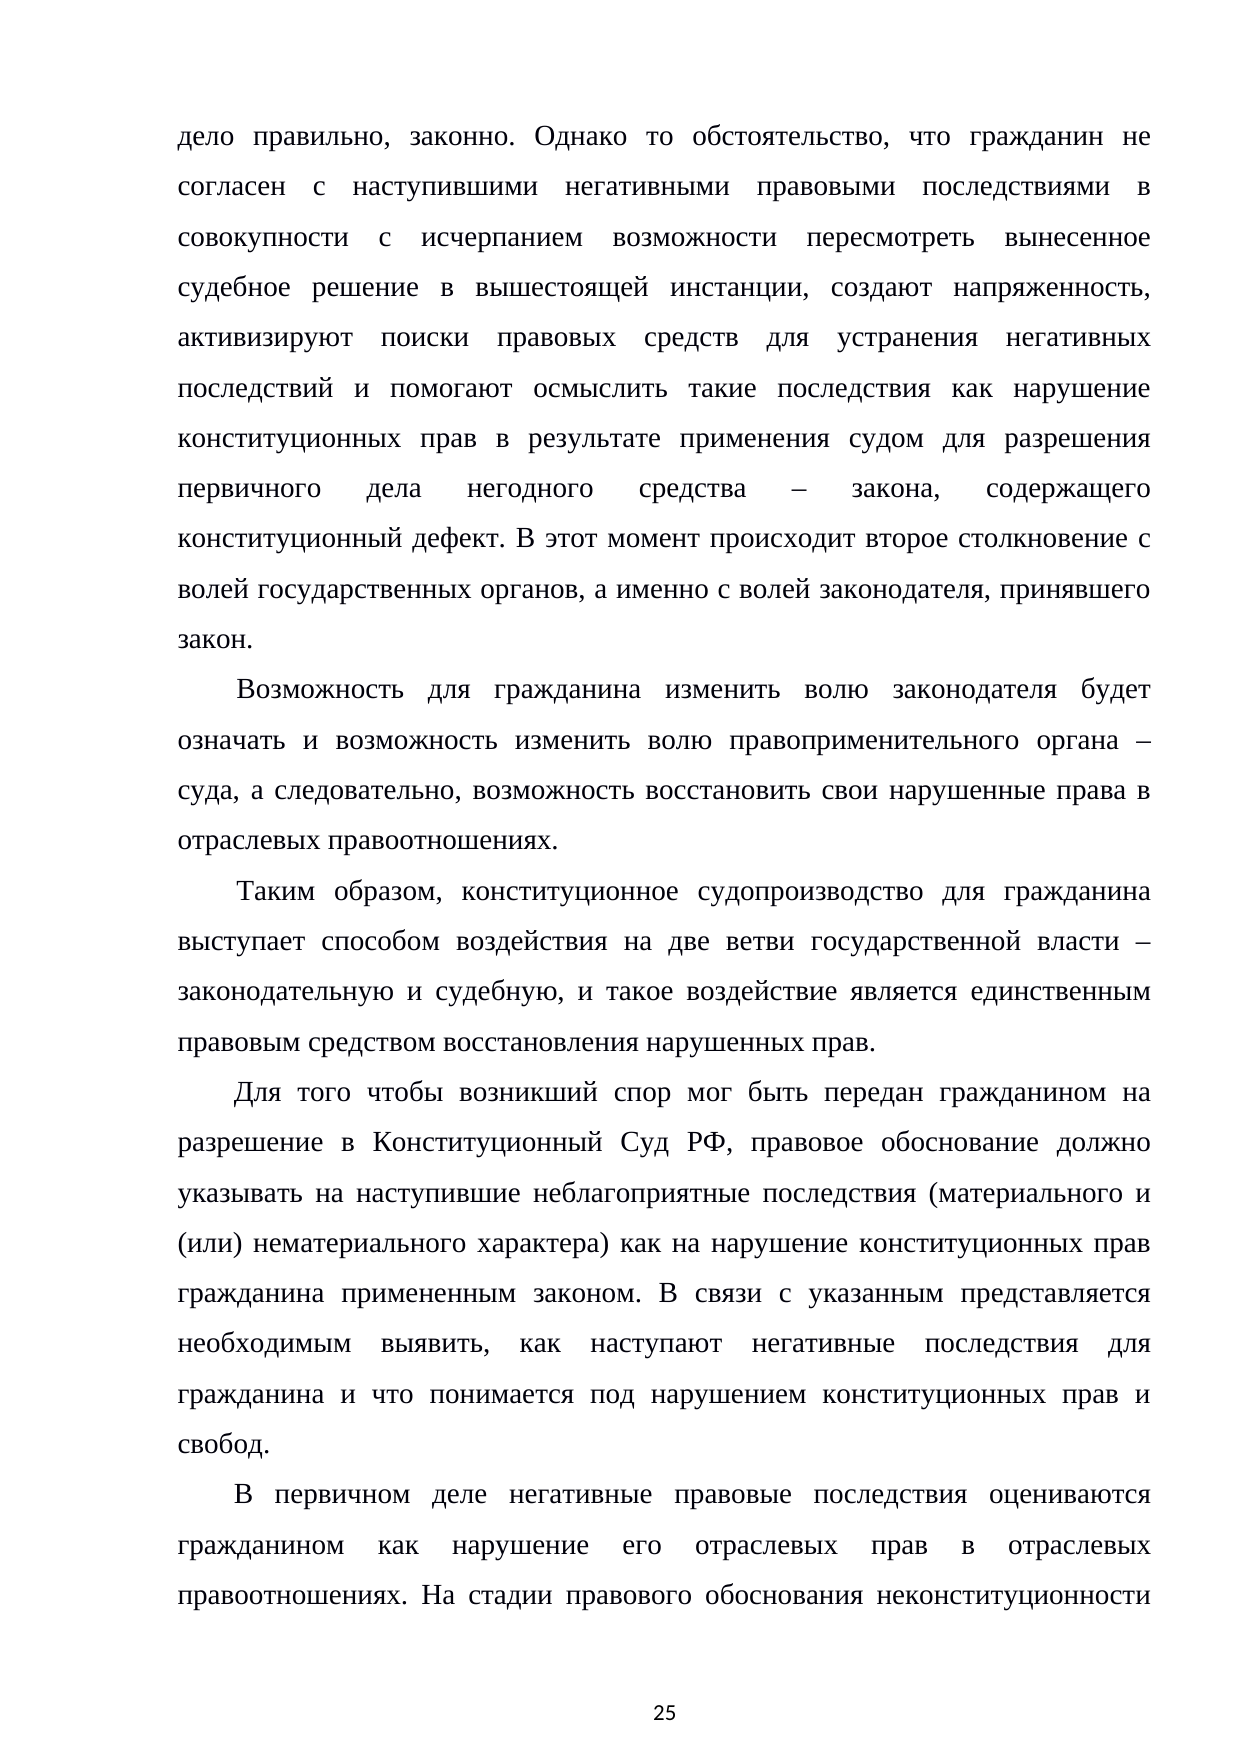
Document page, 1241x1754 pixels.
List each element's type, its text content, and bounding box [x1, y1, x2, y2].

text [177, 1477, 1152, 1611]
text Для того чтобы возникший спор мог быть передан гражданином на разрешение в Конституционный Суд РФ, правовое обоснование должно указывать на наступившие неблагоприятные последствия (материального и (или) нематериального характера) как на нарушение конституционных прав гражданина примененным законом. В связи с указанным представляется необходимым выявить, как наступают негативные последствия для гражданина и что понимается под нарушением конституционных прав и свобод. [177, 1074, 1152, 1460]
text Первым таким столкновением является ознакомление гражданина с решением суда, которым разрешен правовой спор и на основе закона определены права и обязанности гражданина. Вступление решения суда по первичному делу в законную силу означает, что суд разрешил первичное дело правильно, законно. Однако то обстоятельство, что гражданин не согласен с наступившими негативными правовыми последствиями в совокупности с исчерпанием возможности пересмотреть вынесенное судебное решение в вышестоящей инстанции, создают напряженность, активизируют поиски правовых средств для устранения негативных последствий и помогают осмыслить такие последствия как нарушение конституционных прав в результате применения судом для разрешения первичного дела негодного средства – закона, содержащего конституционный дефект. В этот момент происходит второе столкновение с волей государственных органов, а именно с волей законодателя, принявшего закон. [177, 118, 1152, 655]
text Таким образом, конституционное судопроизводство для гражданина выступает способом воздействия на две ветви государственной власти – законодательную и судебную, и такое воздействие является единственным правовым средством восстановления нарушенных прав. [177, 873, 1152, 1057]
text Возможность для гражданина изменить волю законодателя будет означать и возможность изменить волю правоприменительного органа – суда, а следовательно, возможность восстановить свои нарушенные права в отраслевых правоотношениях. [177, 672, 1152, 856]
